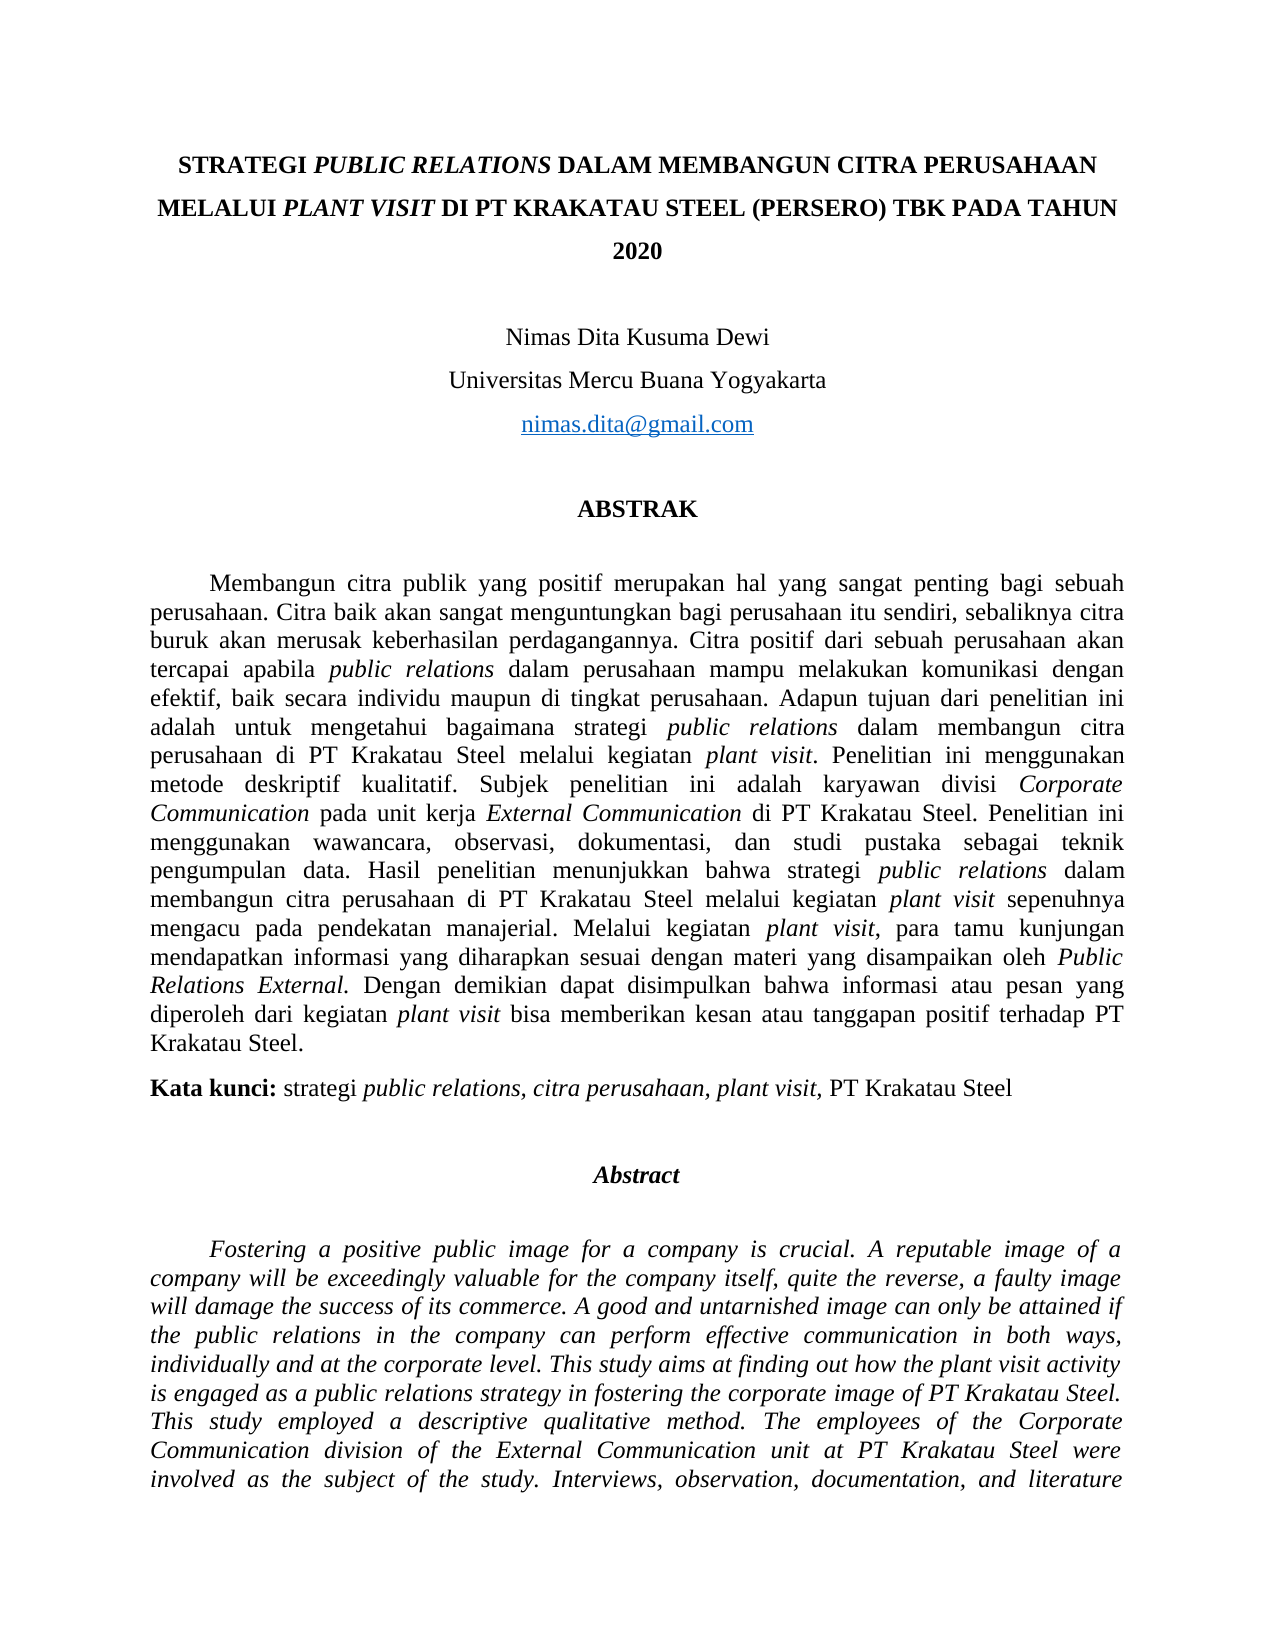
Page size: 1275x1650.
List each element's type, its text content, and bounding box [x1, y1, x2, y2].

text Nimas Dita Kusuma Dewi [150, 322, 1125, 351]
text STRATEGI PUBLIC RELATIONS DALAM MEMBANGUN CITRA PERUSAHAAN MELALUI PLANT VISIT DI PT KRAKATAU STEEL (PERSERO) TBK PADA TAHUN 2020 [150, 150, 1125, 265]
text nimas.dita@gmail.com [150, 409, 1125, 437]
text Abstract [150, 1160, 1125, 1188]
text Universitas Mercu Buana Yogyakarta [150, 366, 1125, 394]
text Membangun citra publik yang positif merupakan hal yang sangat penting bagi sebuah perusahaan. Citra baik akan sangat menguntungkan bagi perusahaan itu sendiri, sebaliknya citra buruk akan merusak keberhasilan perdagangannya. Citra positif dari sebuah perusahaan akan tercapai apabila public relations dalam perusahaan mampu melakukan komunikasi dengan efektif, baik secara individu maupun di tingkat perusahaan. Adapun tujuan dari penelitian ini adalah untuk mengetahui bagaimana strategi public relations dalam membangun citra perusahaan di PT Krakatau Steel melalui kegiatan plant visit. Penelitian ini menggunakan metode deskriptif kualitatif. Subjek penelitian ini adalah karyawan divisi Corporate Communication pada unit kerja External Communication di PT Krakatau Steel. Penelitian ini menggunakan wawancara, observasi, dokumentasi, dan studi pustaka sebagai teknik pengumpulan data. Hasil penelitian menunjukkan bahwa strategi public relations dalam membangun citra perusahaan di PT Krakatau Steel melalui kegiatan plant visit sepenuhnya mengacu pada pendekatan manajerial. Melalui kegiatan plant visit, para tamu kunjungan mendapatkan informasi yang diharapkan sesuai dengan materi yang disampaikan oleh Public Relations External. Dengan demikian dapat disimpulkan bahwa informasi atau pesan yang diperoleh dari kegiatan plant visit bisa memberikan kesan atau tanggapan positif terhadap PT Krakatau Steel. [150, 568, 1125, 1057]
text Kata kunci: strategi public relations, citra perusahaan, plant visit, PT Krakatau Steel [150, 1073, 1125, 1102]
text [150, 1234, 1125, 1493]
text ABSTRAK [150, 494, 1125, 523]
